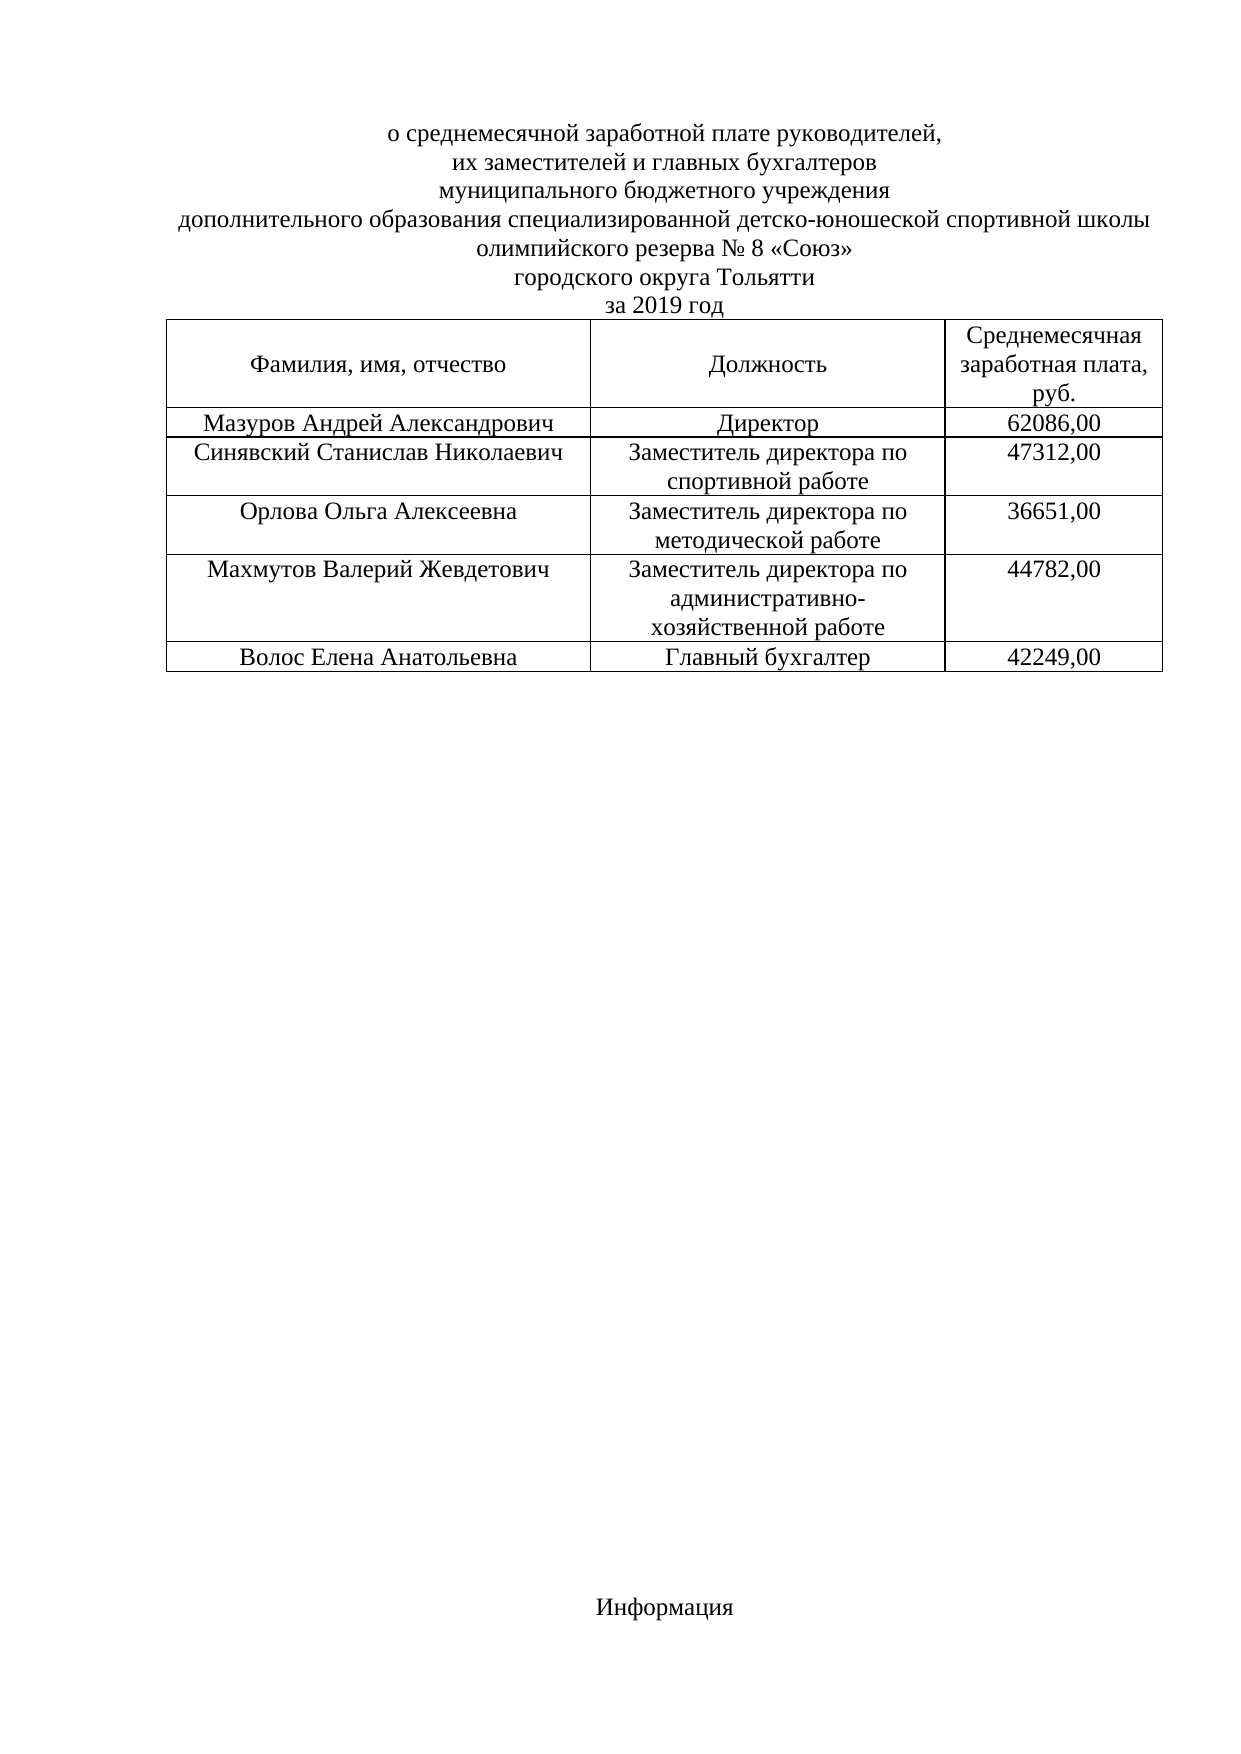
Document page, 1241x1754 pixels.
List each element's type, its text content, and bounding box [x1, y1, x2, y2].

table_cell 42249,00 [946, 642, 1162, 671]
table_cell Мазуров Андрей Александрович [167, 408, 590, 436]
text за 2019 год [177, 291, 1152, 319]
table_cell Директор [591, 408, 944, 436]
table_cell Заместитель директора по административно-хозяйственной работе [591, 555, 944, 641]
table_header Среднемесячная заработная плата, руб. [946, 320, 1162, 407]
table_cell Заместитель директора по методической работе [591, 496, 944, 553]
table_cell 62086,00 [946, 408, 1162, 436]
table_cell Главный бухгалтер [591, 642, 944, 671]
table_cell Синявский Станислав Николаевич [167, 438, 590, 495]
table_cell 44782,00 [946, 555, 1162, 641]
table_header Должность [591, 320, 944, 407]
text муниципального бюджетного учреждения [177, 176, 1152, 204]
text городского округа Тольятти [177, 262, 1152, 291]
text их заместителей и главных бухгалтеров [177, 147, 1152, 176]
table_header Фамилия, имя, отчество [167, 320, 590, 407]
text Информация [177, 1592, 1152, 1620]
text о среднемесячной заработной плате руководителей, [177, 118, 1152, 147]
table_cell Махмутов Валерий Жевдетович [167, 555, 590, 641]
table_cell Орлова Ольга Алексеевна [167, 496, 590, 553]
table_cell 47312,00 [946, 438, 1162, 495]
table_cell 36651,00 [946, 496, 1162, 553]
table_cell Заместитель директора по спортивной работе [591, 438, 944, 495]
text дополнительного образования специализированной детско-юношеской спортивной школы олимпийского резерва № 8 «Союз» [177, 204, 1152, 262]
table_cell Волос Елена Анатольевна [167, 642, 590, 671]
